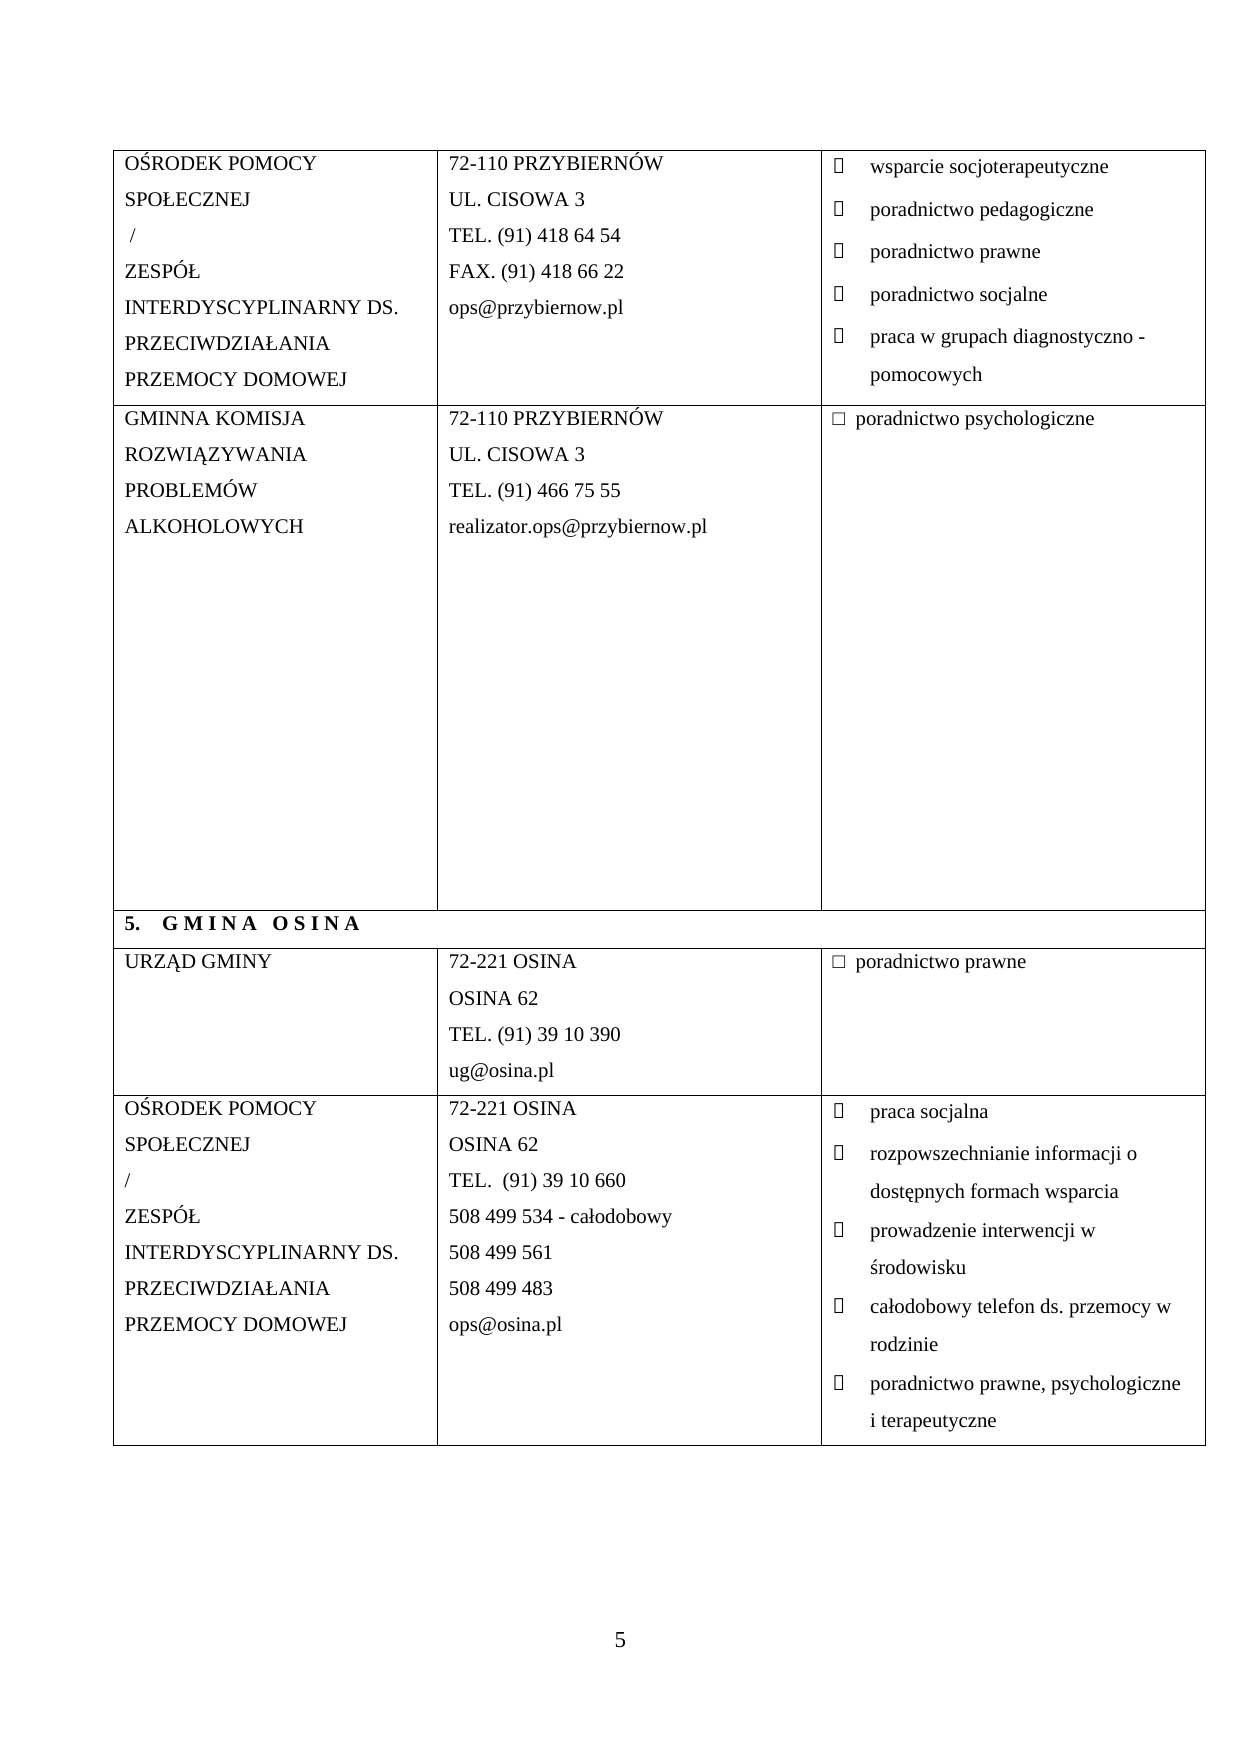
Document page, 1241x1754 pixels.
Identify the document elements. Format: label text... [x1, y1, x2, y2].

table_cell □ poradnictwo prawne [822, 949, 1205, 1095]
table_cell GMINNA KOMISJA ROZWIĄZYWANIA PROBLEMÓW ALKOHOLOWYCH [114, 406, 437, 910]
table_cell 72-221 OSINA OSINA 62 TEL. (91) 39 10 660 508 499 534 - całodobowy 508 499 561 508 499 483 ops@osina.pl [438, 1096, 821, 1445]
table_cell URZĄD GMINY [114, 949, 437, 1095]
table_cell 72-221 OSINA OSINA 62 TEL. (91) 39 10 390 ug@osina.pl [438, 949, 821, 1095]
table_cell wsparcie socjoterapeutyczne poradnictwo pedagogiczne poradnictwo prawne poradnictwo socjalne praca w grupach diagnostyczno - pomocowych [822, 151, 1205, 404]
table_cell OŚRODEK POMOCY SPOŁECZNEJ / ZESPÓŁ INTERDYSCYPLINARNY DS. PRZECIWDZIAŁANIA PRZEMOCY DOMOWEJ [114, 1096, 437, 1445]
table_cell 72-110 PRZYBIERNÓW UL. CISOWA 3 TEL. (91) 418 64 54 FAX. (91) 418 66 22 ops@przybiernow.pl [438, 151, 821, 404]
table_cell □ poradnictwo psychologiczne [822, 406, 1205, 910]
table_cell OŚRODEK POMOCY SPOŁECZNEJ / ZESPÓŁ INTERDYSCYPLINARNY DS. PRZECIWDZIAŁANIA PRZEMOCY DOMOWEJ [114, 151, 437, 404]
table_cell 72-110 PRZYBIERNÓW UL. CISOWA 3 TEL. (91) 466 75 55 realizator.ops@przybiernow.pl [438, 406, 821, 910]
table_cell G M I N A O S I N A [114, 911, 1205, 948]
table_cell praca socjalna rozpowszechnianie informacji o dostępnych formach wsparcia prowadzenie interwencji w środowisku całodobowy telefon ds. przemocy w rodzinie poradnictwo prawne, psychologiczne i terapeutyczne [822, 1096, 1205, 1445]
